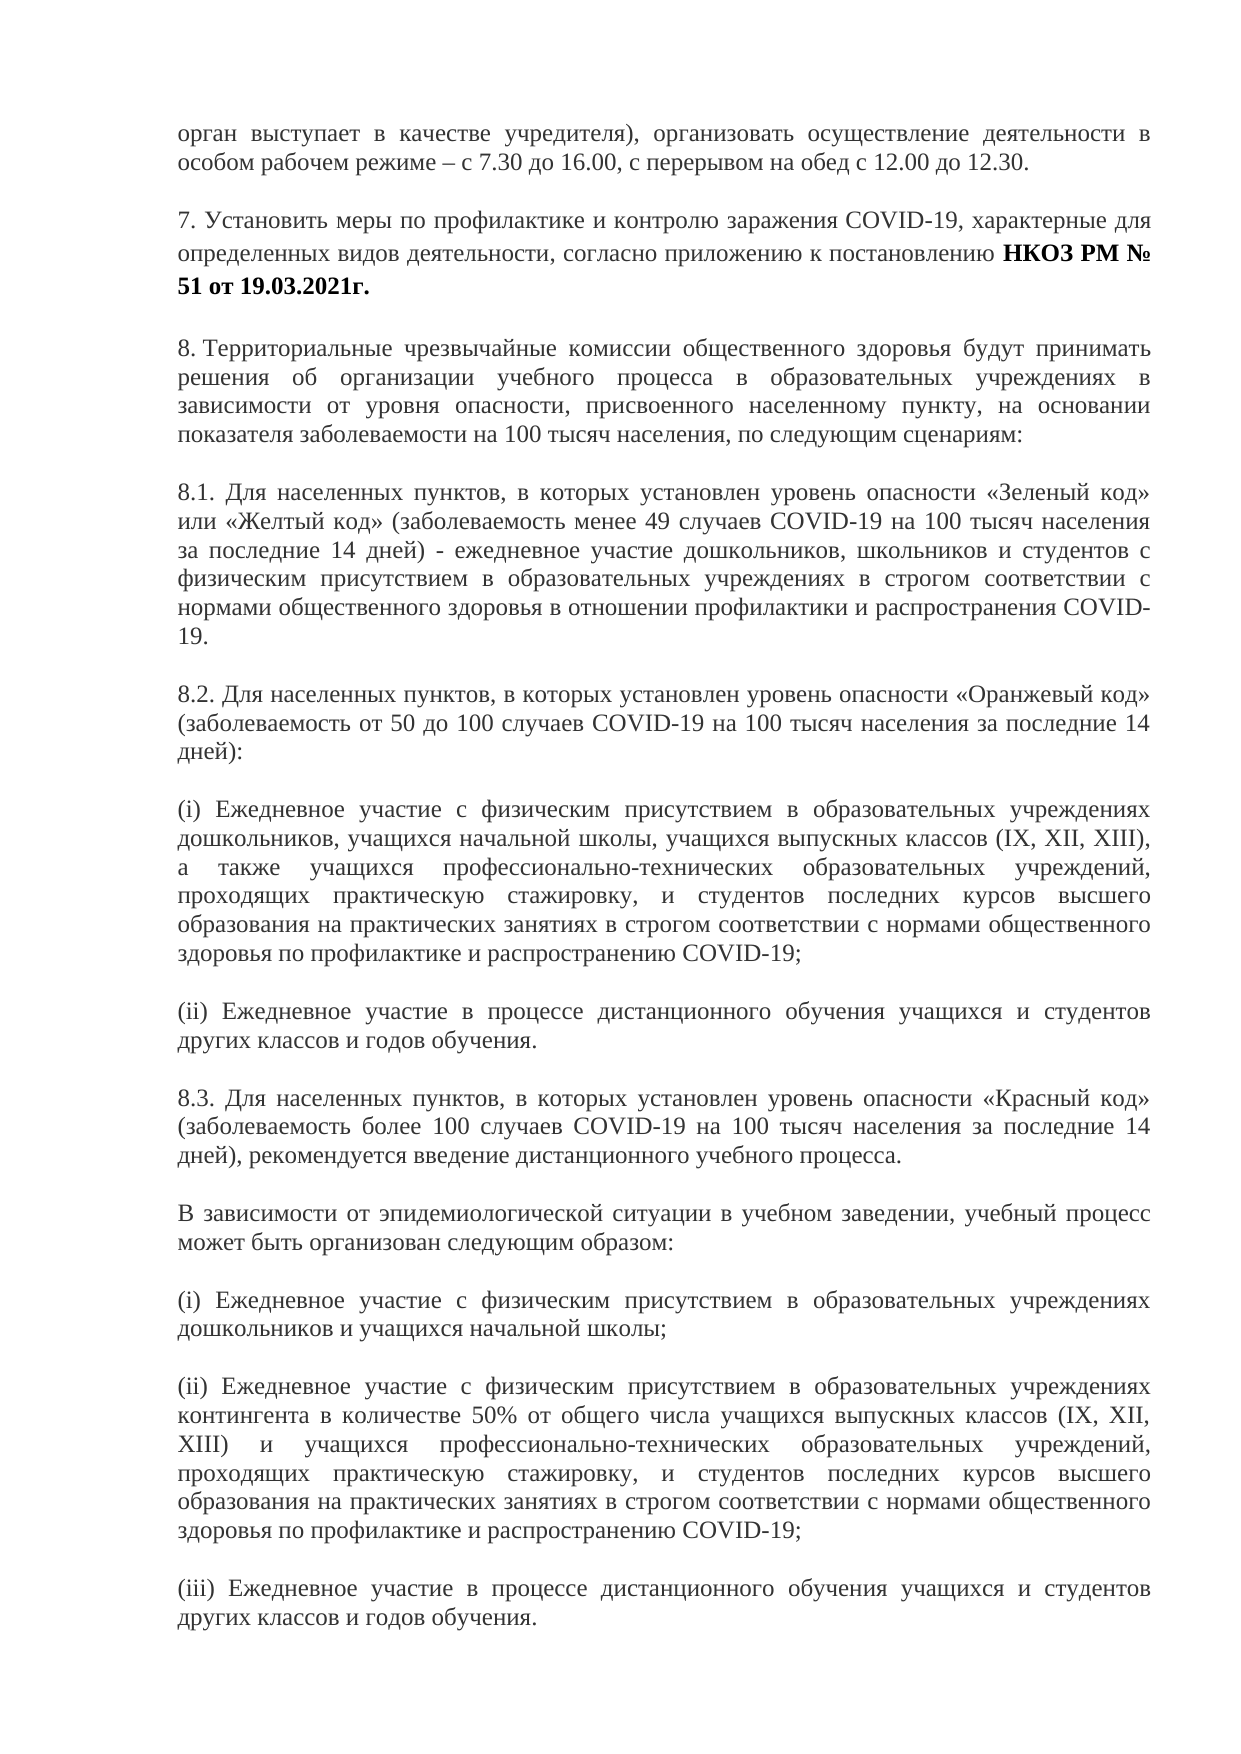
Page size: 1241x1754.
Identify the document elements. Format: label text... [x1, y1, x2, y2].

text (i) Ежедневное участие с физическим присутствием в образовательных учреждениях дошкольников, учащихся начальной школы, учащихся выпускных классов (IX, XII, XIII), а также учащихся профессионально-технических образовательных учреждений, проходящих практическую стажировку, и студентов последних курсов высшего образования на практических занятиях в строгом соответствии с нормами общественного здоровья по профилактике и распространению COVID-19; [177, 794, 1152, 967]
text 8. Территориальные чрезвычайные комиссии общественного здоровья будут принимать решения об организации учебного процесса в образовательных учреждениях в зависимости от уровня опасности, присвоенного населенному пункту, на основании показателя заболеваемости на 100 тысяч населения, по следующим сценариям: [177, 333, 1152, 448]
text 8.3. Для населенных пунктов, в которых установлен уровень опасности «Красный код» (заболеваемость более 100 случаев COVID-19 на 100 тысяч населения за последние 14 дней), рекомендуется введение дистанционного учебного процесса. [177, 1083, 1152, 1169]
text (i) Ежедневное участие с физическим присутствием в образовательных учреждениях дошкольников и учащихся начальной школы; [177, 1285, 1152, 1342]
text (ii) Ежедневное участие в процессе дистанционного обучения учащихся и студентов других классов и годов обучения. [177, 996, 1152, 1053]
text (iii) Ежедневное участие в процессе дистанционного обучения учащихся и студентов других классов и годов обучения. [177, 1573, 1152, 1631]
text 8.2. Для населенных пунктов, в которых установлен уровень опасности «Оранжевый код» (заболеваемость от 50 до 100 случаев COVID-19 на 100 тысяч населения за последние 14 дней): [177, 679, 1152, 765]
text 8.1. Для населенных пунктов, в которых установлен уровень опасности «Зеленый код» или «Желтый код» (заболеваемость менее 49 случаев COVID-19 на 100 тысяч населения за последние 14 дней) - ежедневное участие дошкольников, школьников и студентов с физическим присутствием в образовательных учреждениях в строгом соответствии с нормами общественного здоровья в отношении профилактики и распространения COVID-19. [177, 477, 1152, 650]
text (ii) Ежедневное участие с физическим присутствием в образовательных учреждениях контингента в количестве 50% от общего числа учащихся выпускных классов (IX, XII, XIII) и учащихся профессионально-технических образовательных учреждений, проходящих практическую стажировку, и студентов последних курсов высшего образования на практических занятиях в строгом соответствии с нормами общественного здоровья по профилактике и распространению COVID-19; [177, 1371, 1152, 1544]
text В зависимости от эпидемиологической ситуации в учебном заведении, учебный процесс может быть организован следующим образом: [177, 1198, 1152, 1256]
text 7. Установить меры по профилактике и контролю заражения COVID-19, характерные для определенных видов деятельности, согласно приложению к постановлению НКОЗ РМ № 51 от 19.03.2021г. [177, 205, 1152, 299]
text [177, 118, 1152, 176]
